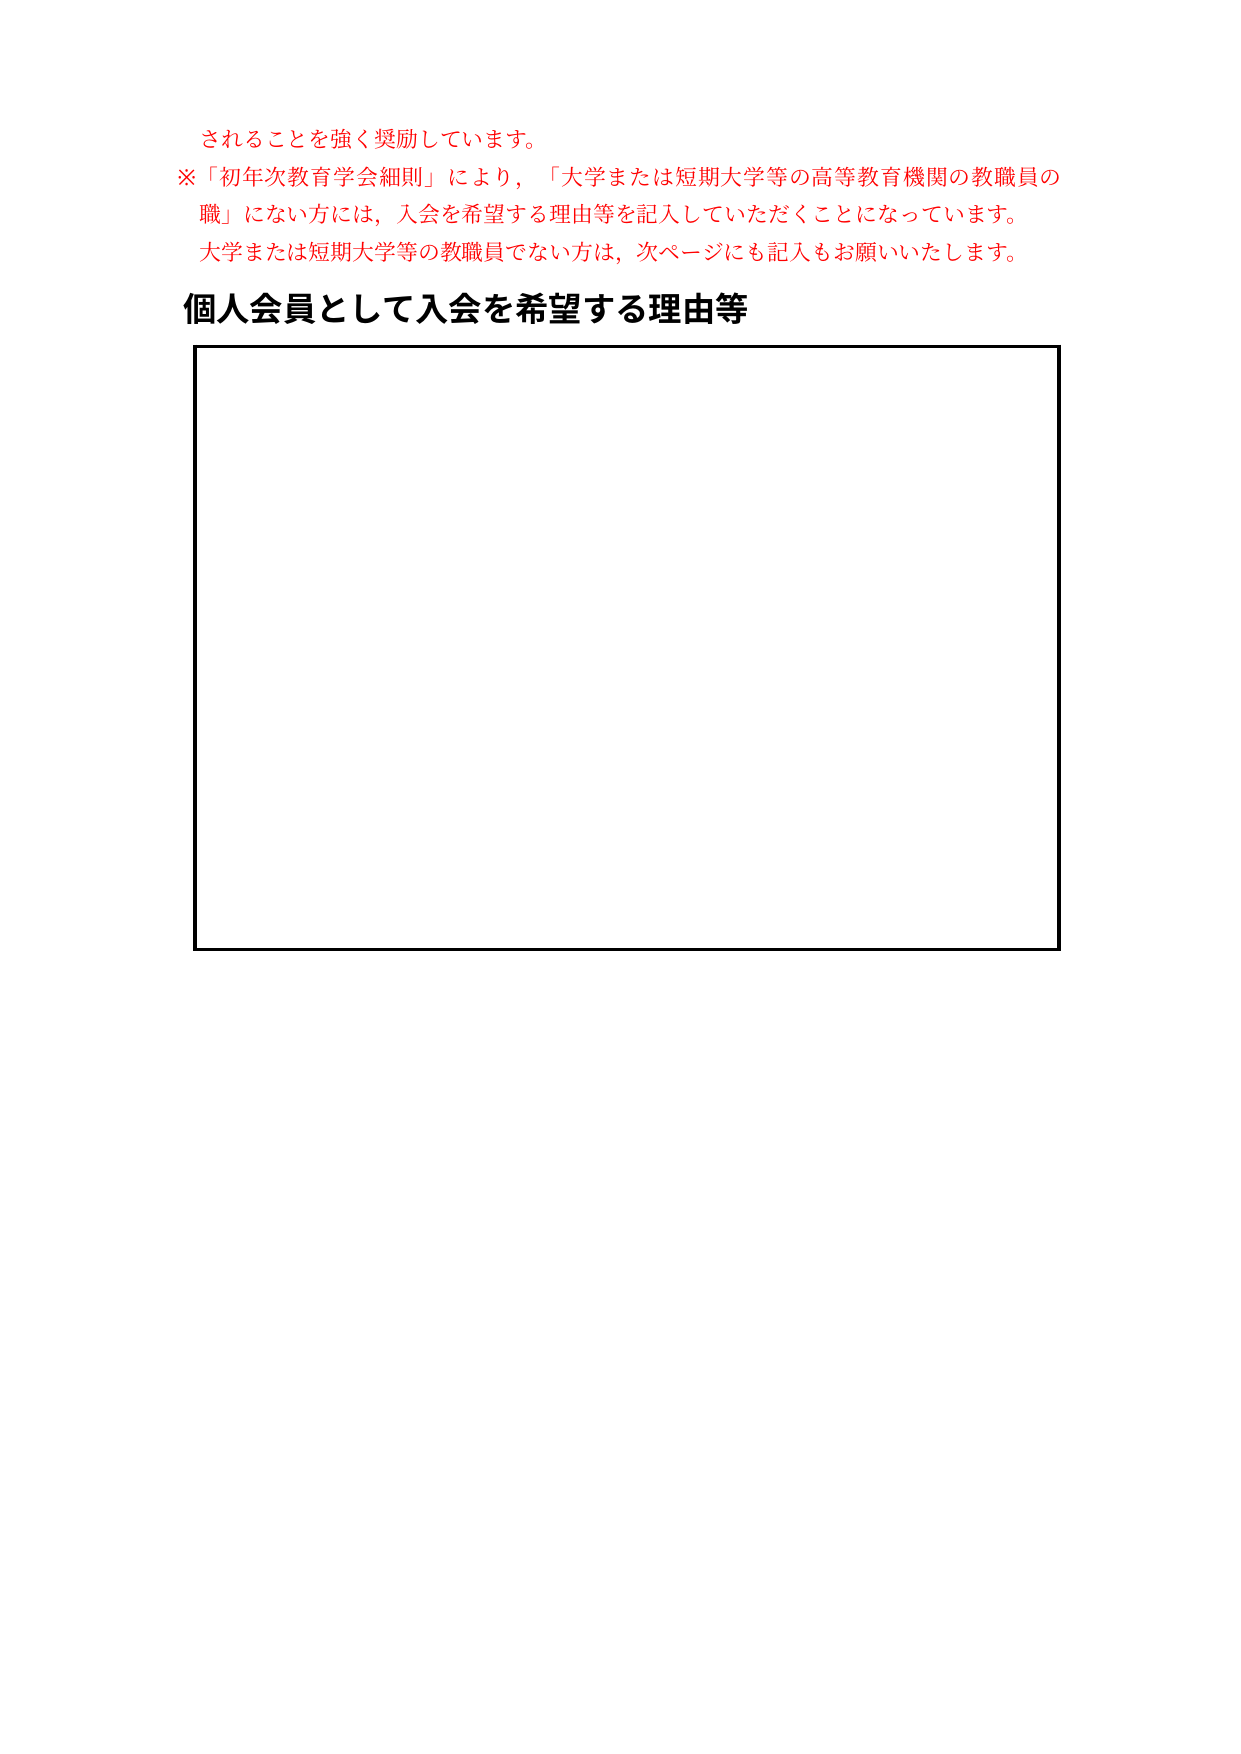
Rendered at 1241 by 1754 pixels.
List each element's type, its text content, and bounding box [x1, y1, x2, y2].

text 個人会員として入会を希望する理由等 [177, 269, 1063, 344]
table_header [197, 348, 1057, 948]
text ※「初年次教育学会細則」により，「大学または短期大学等の高等教育機関の教職員の職」にない方には，入会を希望する理由等を記入していただくことになっています。 [177, 157, 1063, 232]
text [177, 119, 1063, 157]
text 大学または短期大学等の教職員でない方は，次ページにも記入もお願いいたします。 [199, 232, 1063, 269]
